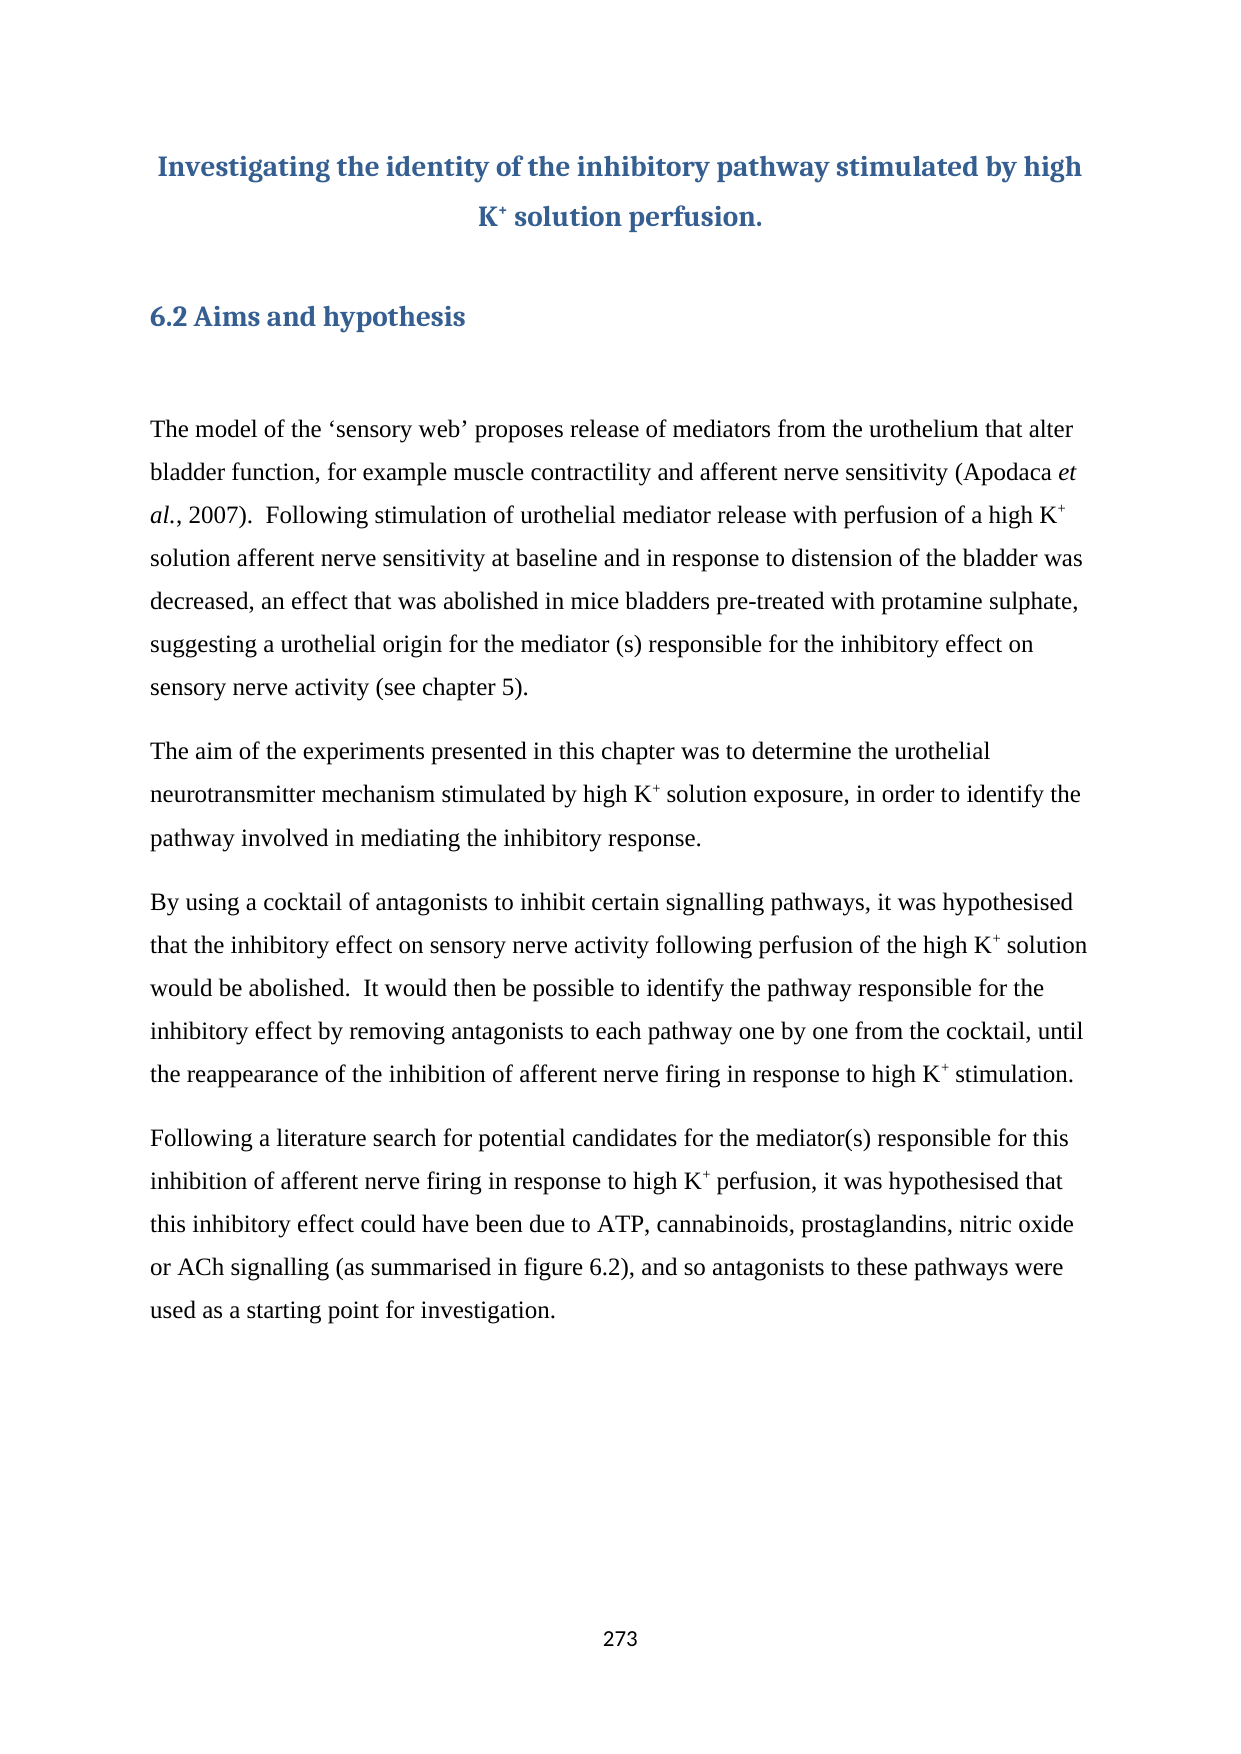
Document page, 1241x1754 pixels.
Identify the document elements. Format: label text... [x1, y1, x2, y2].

subtitle 6.2 Aims and hypothesis [150, 301, 1090, 334]
text The aim of the experiments presented in this chapter was to determine the urothelial neurotransmitter mechanism stimulated by high K+ solution exposure, in order to identify the pathway involved in mediating the inhibitory response. [150, 736, 1090, 851]
text Following a literature search for potential candidates for the mediator(s) responsible for this inhibition of afferent nerve firing in response to high K+ perfusion, it was hypothesised that this inhibitory effect could have been due to ATP, cannabinoids, prostaglandins, nitric oxide or ACh signalling (as summarised in figure 6.2), and so antagonists to these pathways were used as a starting point for investigation. [150, 1123, 1090, 1324]
text By using a cocktail of antagonists to inhibit certain signalling pathways, it was hypothesised that the inhibitory effect on sensory nerve activity following perfusion of the high K+ solution would be abolished. It would then be possible to identify the pathway responsible for the inhibitory effect by removing antagonists to each pathway one by one from the cocktail, until the reappearance of the inhibition of afferent nerve firing in response to high K+ stimulation. [150, 887, 1090, 1088]
subtitle Investigating the identity of the inhibitory pathway stimulated by high K+ solution perfusion. [150, 150, 1090, 234]
text The model of the ‘sensory web’ proposes release of mediators from the urothelium that alter bladder function, for example muscle contractility and afferent nerve sensitivity (Apodaca et al., 2007). Following stimulation of urothelial mediator release with perfusion of a high K+ solution afferent nerve sensitivity at baseline and in response to distension of the bladder was decreased, an effect that was abolished in mice bladders pre-treated with protamine sulphate, suggesting a urothelial origin for the mediator (s) responsible for the inhibitory effect on sensory nerve activity (see chapter 5). [150, 414, 1090, 701]
